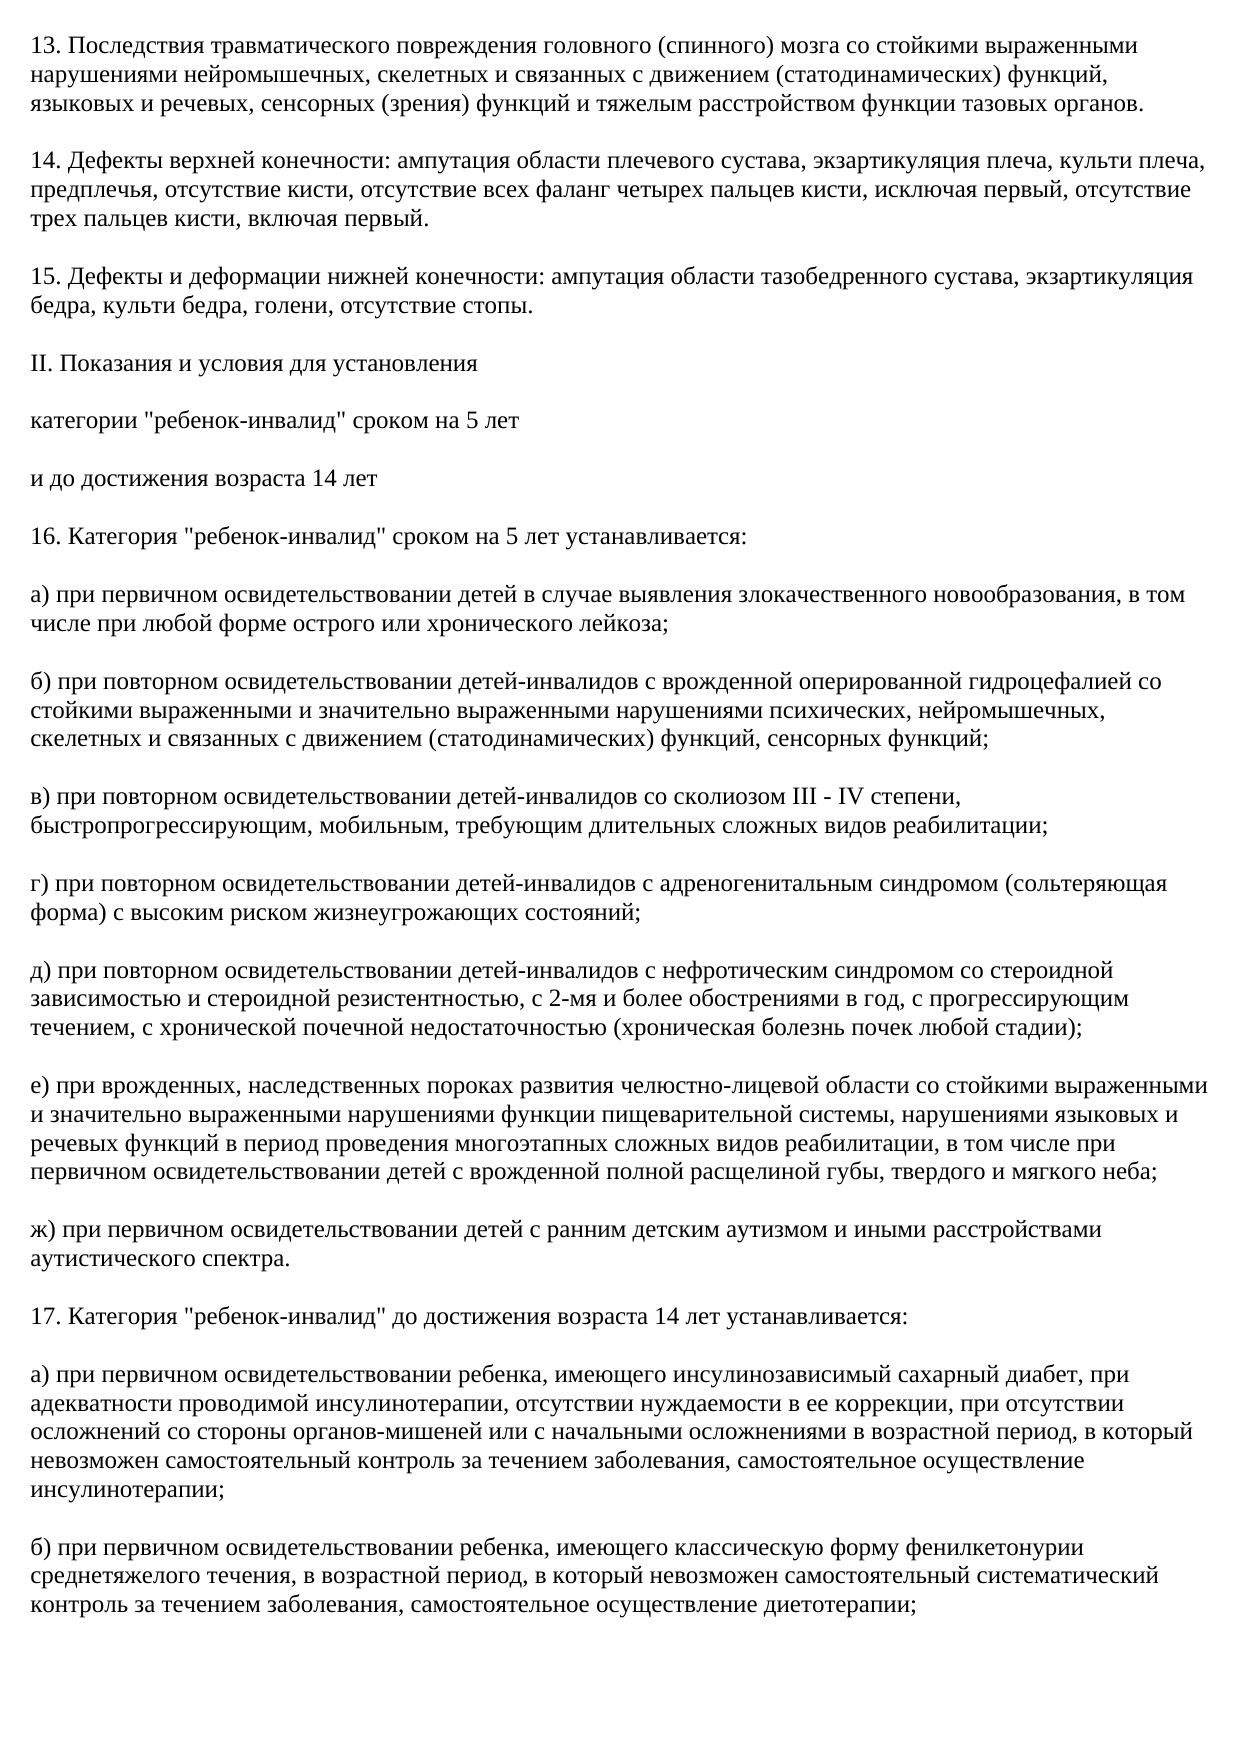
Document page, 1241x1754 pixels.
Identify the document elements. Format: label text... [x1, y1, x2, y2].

text б) при первичном освидетельствовании ребенка, имеющего классическую форму фенилкетонурии среднетяжелого течения, в возрастной период, в который невозможен самостоятельный систематический контроль за течением заболевания, самостоятельное осуществление диетотерапии; [30, 1532, 1210, 1618]
text а) при первичном освидетельствовании детей в случае выявления злокачественного новообразования, в том числе при любой форме острого или хронического лейкоза; [30, 579, 1210, 637]
text а) при первичном освидетельствовании ребенка, имеющего инсулинозависимый сахарный диабет, при адекватности проводимой инсулинотерапии, отсутствии нуждаемости в ее коррекции, при отсутствии осложнений со стороны органов-мишеней или с начальными осложнениями в возрастной период, в который невозможен самостоятельный контроль за течением заболевания, самостоятельное осуществление инсулинотерапии; [30, 1359, 1210, 1503]
text в) при повторном освидетельствовании детей-инвалидов со сколиозом III - IV степени, быстропрогрессирующим, мобильным, требующим длительных сложных видов реабилитации; [30, 781, 1210, 839]
text категории "ребенок-инвалид" сроком на 5 лет [30, 406, 1210, 434]
text 17. Категория "ребенок-инвалид" до достижения возраста 14 лет устанавливается: [30, 1301, 1210, 1330]
text б) при повторном освидетельствовании детей-инвалидов с врожденной оперированной гидроцефалией со стойкими выраженными и значительно выраженными нарушениями психических, нейромышечных, скелетных и связанных с движением (статодинамических) функций, сенсорных функций; [30, 666, 1210, 752]
text 14. Дефекты верхней конечности: ампутация области плечевого сустава, экзартикуляция плеча, культи плеча, предплечья, отсутствие кисти, отсутствие всех фаланг четырех пальцев кисти, исключая первый, отсутствие трех пальцев кисти, включая первый. [30, 146, 1210, 232]
text II. Показания и условия для установления [30, 348, 1210, 376]
text д) при повторном освидетельствовании детей-инвалидов с нефротическим синдромом со стероидной зависимостью и стероидной резистентностью, с 2-мя и более обострениями в год, с прогрессирующим течением, с хронической почечной недостаточностью (хроническая болезнь почек любой стадии); [30, 955, 1210, 1041]
text 13. Последствия травматического повреждения головного (спинного) мозга со стойкими выраженными нарушениями нейромышечных, скелетных и связанных с движением (статодинамических) функций, языковых и речевых, сенсорных (зрения) функций и тяжелым расстройством функции тазовых органов. [30, 30, 1210, 116]
text ж) при первичном освидетельствовании детей с ранним детским аутизмом и иными расстройствами аутистического спектра. [30, 1214, 1210, 1272]
text и до достижения возраста 14 лет [30, 463, 1210, 492]
text е) при врожденных, наследственных пороках развития челюстно-лицевой области со стойкими выраженными и значительно выраженными нарушениями функции пищеварительной системы, нарушениями языковых и речевых функций в период проведения многоэтапных сложных видов реабилитации, в том числе при первичном освидетельствовании детей с врожденной полной расщелиной губы, твердого и мягкого неба; [30, 1070, 1210, 1185]
text г) при повторном освидетельствовании детей-инвалидов с адреногенитальным синдромом (сольтеряющая форма) с высоким риском жизнеугрожающих состояний; [30, 868, 1210, 926]
text 16. Категория "ребенок-инвалид" сроком на 5 лет устанавливается: [30, 521, 1210, 550]
text 15. Дефекты и деформации нижней конечности: ампутация области тазобедренного сустава, экзартикуляция бедра, культи бедра, голени, отсутствие стопы. [30, 261, 1210, 318]
